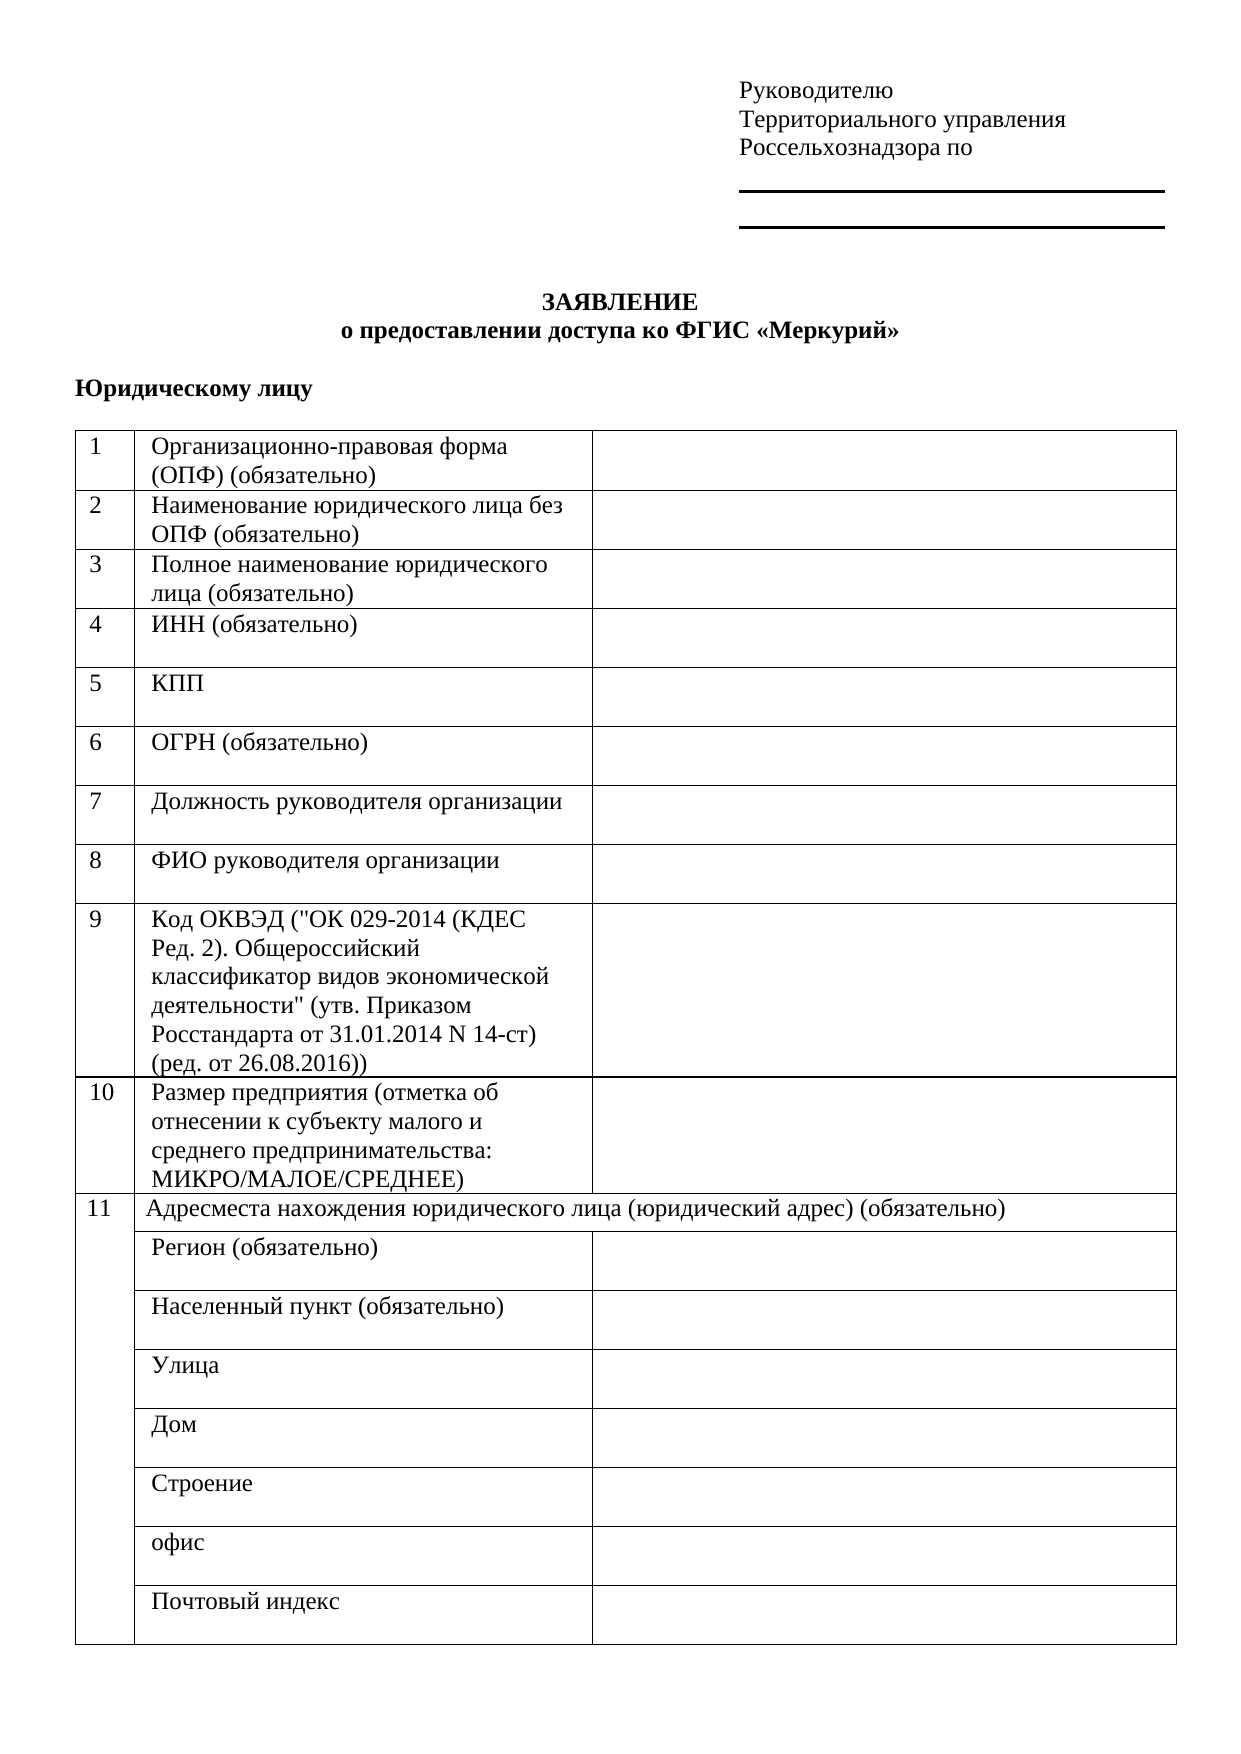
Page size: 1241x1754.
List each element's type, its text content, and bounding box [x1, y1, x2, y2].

table_cell [593, 1350, 1176, 1408]
table_cell 2 [76, 491, 134, 548]
table_cell 4 [76, 609, 134, 667]
table_cell 8 [76, 845, 134, 903]
table_cell [593, 786, 1176, 844]
table_cell Населенный пункт (обязательно) [135, 1291, 592, 1349]
table_cell офис [135, 1527, 592, 1585]
table_cell Почтовый индекс [135, 1586, 592, 1644]
table_header Организационно-правовая форма (ОПФ) (обязательно) [135, 431, 592, 489]
table_cell Улица [135, 1350, 592, 1408]
text ЗАЯВЛЕНИЕ о предоставлении доступа ко ФГИС «Меркурий» [75, 287, 1165, 344]
table_cell 11 [76, 1194, 134, 1644]
table_cell [593, 1291, 1176, 1349]
table_cell [593, 904, 1176, 1076]
text Юридическому лицу [75, 373, 1165, 402]
table_cell [593, 727, 1176, 785]
table_cell [593, 1468, 1176, 1526]
table_header 1 [76, 431, 134, 489]
table_header [593, 431, 1176, 489]
table_cell ФИО руководителя организации [135, 845, 592, 903]
table_cell Строение [135, 1468, 592, 1526]
table_cell [593, 1409, 1176, 1467]
table_cell Должность руководителя организации [135, 786, 592, 844]
table_cell Код ОКВЭД ("ОК 029-2014 (КДЕС Ред. 2). Общероссийский классификатор видов экономической деятельности" (утв. Приказом Росстандарта от 31.01.2014 N 14-ст) (ред. от 26.08.2016)) [135, 904, 592, 1076]
table_cell 3 [76, 550, 134, 608]
table_cell 5 [76, 668, 134, 726]
table_cell [593, 1078, 1176, 1192]
table_cell [593, 1232, 1176, 1290]
table_cell 7 [76, 786, 134, 844]
table_cell Наименование юридического лица без ОПФ (обязательно) [135, 491, 592, 548]
table_cell Дом [135, 1409, 592, 1467]
table_cell ОГРН (обязательно) [135, 727, 592, 785]
table_cell [593, 609, 1176, 667]
table_cell Регион (обязательно) [135, 1232, 592, 1290]
text Территориального управления Россельхознадзора по [739, 104, 1165, 161]
table_cell [593, 1527, 1176, 1585]
table_cell 10 [76, 1078, 134, 1192]
table_cell КПП [135, 668, 592, 726]
table_cell [593, 550, 1176, 608]
table_cell [593, 491, 1176, 548]
table_cell [593, 845, 1176, 903]
table_cell ИНН (обязательно) [135, 609, 592, 667]
table_cell [593, 1586, 1176, 1644]
table_cell Размер предприятия (отметка об отнесении к субъекту малого и среднего предпринимательства: МИКРО/МАЛОЕ/СРЕДНЕЕ) [135, 1078, 592, 1192]
table_cell [593, 668, 1176, 726]
table_cell Полное наименование юридического лица (обязательно) [135, 550, 592, 608]
table_cell 6 [76, 727, 134, 785]
table_cell 9 [76, 904, 134, 1076]
table_cell Адресместа нахождения юридического лица (юридический адрес) (обязательно) [135, 1194, 1176, 1231]
text Руководителю [739, 75, 1165, 104]
